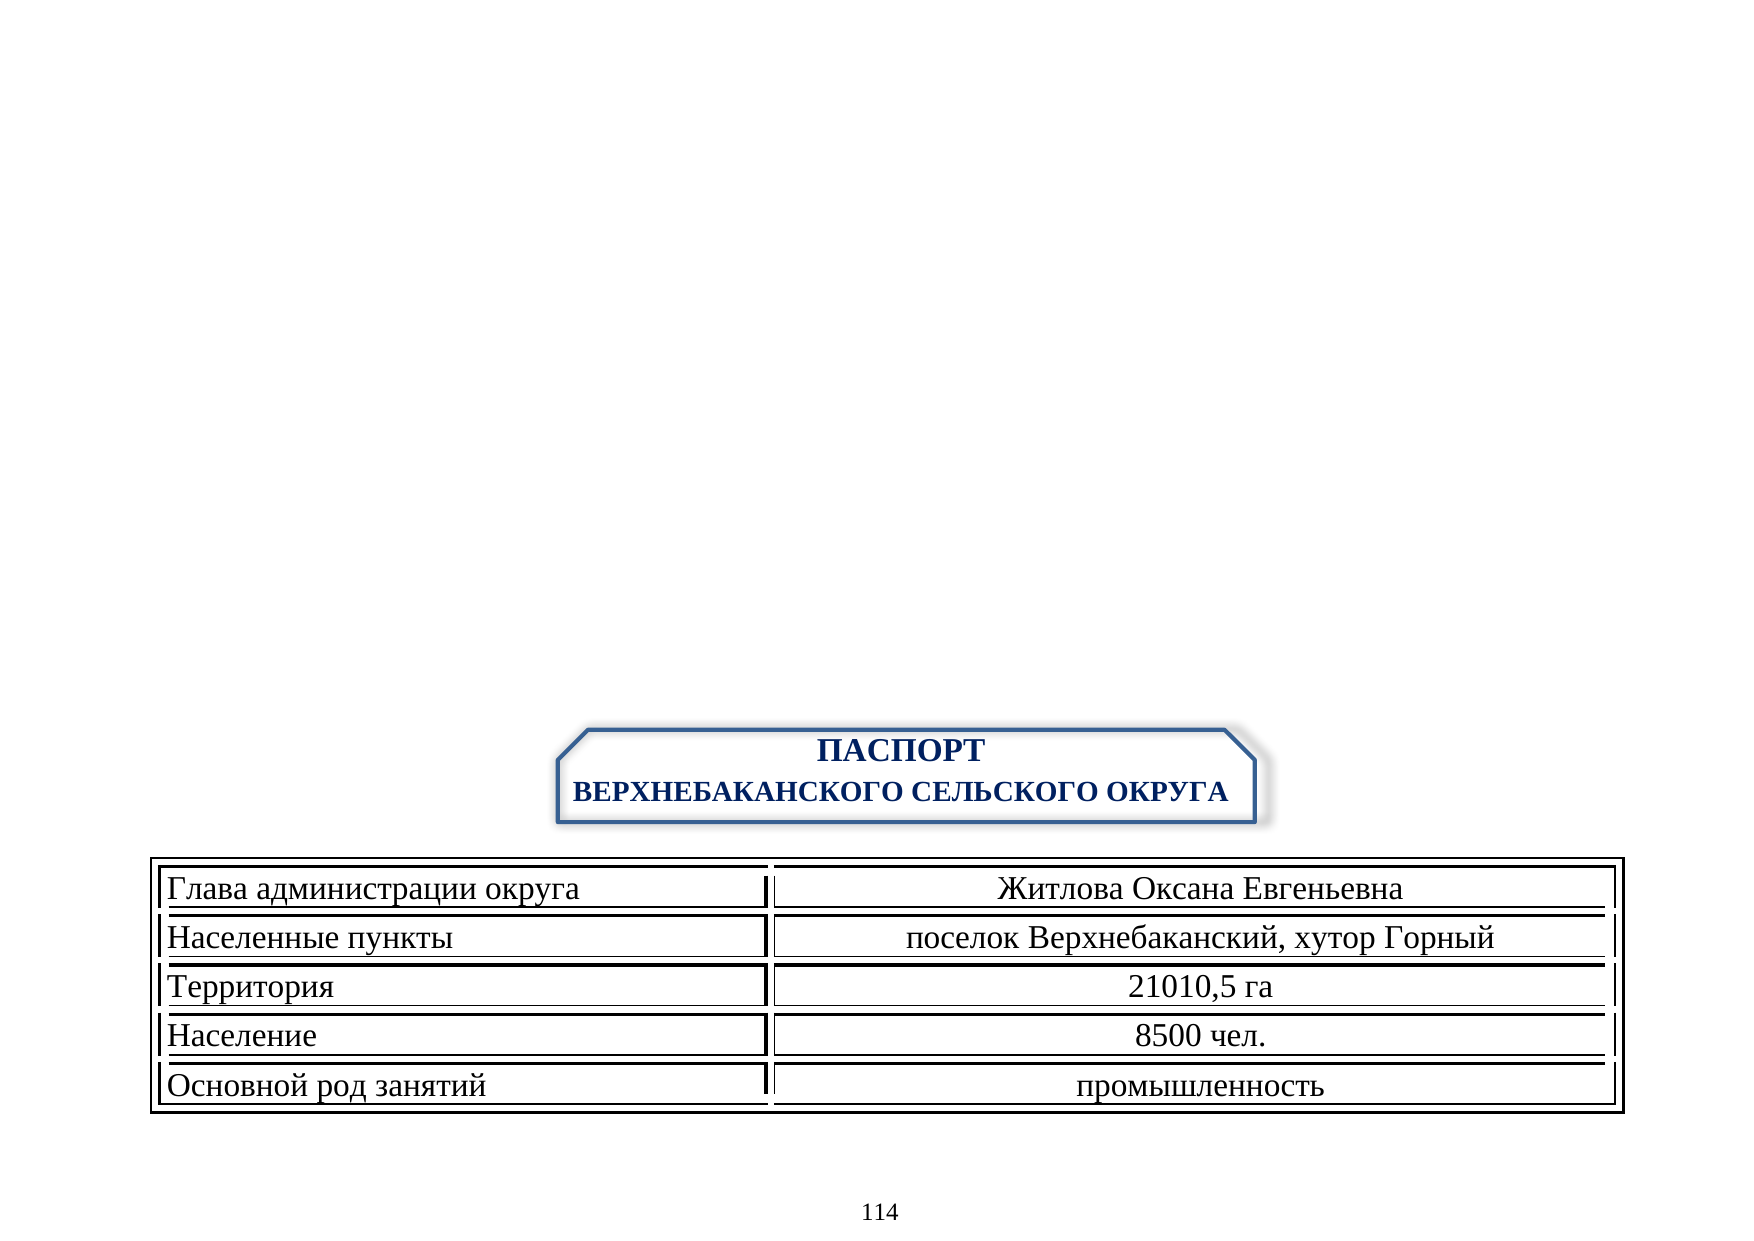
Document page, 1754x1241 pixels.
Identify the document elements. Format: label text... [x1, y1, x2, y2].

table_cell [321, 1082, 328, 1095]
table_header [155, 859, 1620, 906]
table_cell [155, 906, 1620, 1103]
text ПАСПОРТ [133, 730, 1669, 769]
text ВЕРХНЕБАКАНСКОГО СЕЛЬСКОГО ОКРУГА [133, 774, 1669, 808]
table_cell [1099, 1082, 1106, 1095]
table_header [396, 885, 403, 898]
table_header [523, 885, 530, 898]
